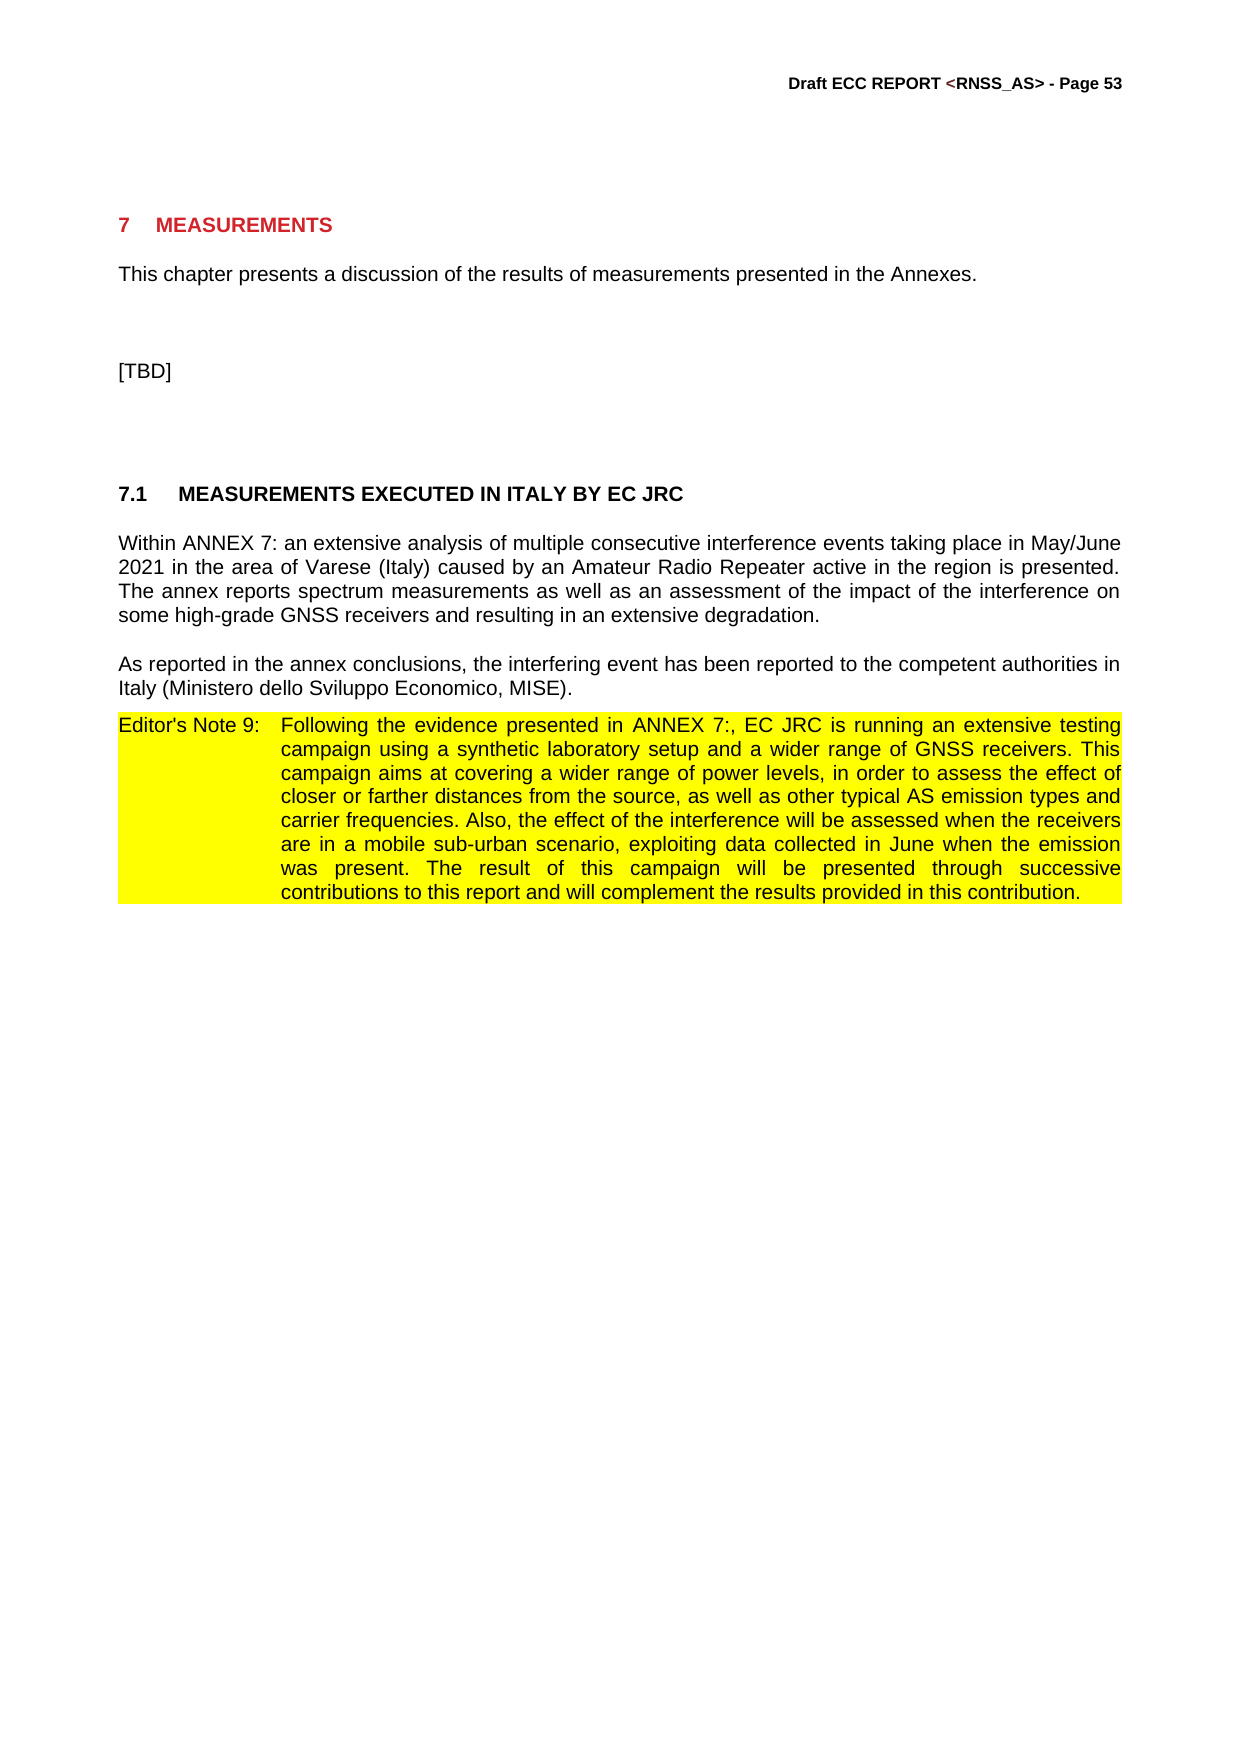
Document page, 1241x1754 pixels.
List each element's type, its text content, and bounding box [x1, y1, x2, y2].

subtitle Measurements executed in italy by EC JRC [118, 482, 1122, 506]
text [TBD] [118, 359, 1122, 383]
subtitle Measurements [118, 212, 1122, 236]
text This chapter presents a discussion of the results of measurements presented in the Annexes. [118, 261, 1122, 285]
text Within ANNEX 7 an extensive analysis of multiple consecutive interference events taking place in May/June 2021 in the area of Varese (Italy) caused by an Amateur Radio Repeater active in the region is presented. The annex reports spectrum measurements as well as an assessment of the impact of the interference on some high-grade GNSS receivers and resulting in an extensive degradation. [118, 531, 1122, 627]
text As reported in the annex conclusions, the interfering event has been reported to the competent authorities in Italy (Ministero dello Sviluppo Economico, MISE). [118, 652, 1122, 700]
text Following the evidence presented in ANNEX 7, EC JRC is running an extensive testing campaign using a synthetic laboratory setup and a wider range of GNSS receivers. This campaign aims at covering a wider range of power levels, in order to assess the effect of closer or farther distances from the source, as well as other typical AS emission types and carrier frequencies. Also, the effect of the interference will be assessed when the receivers are in a mobile sub-urban scenario, exploiting data collected in June when the emission was present. The result of this campaign will be presented through successive contributions to this report and will complement the results provided in this contribution. [118, 712, 1122, 904]
